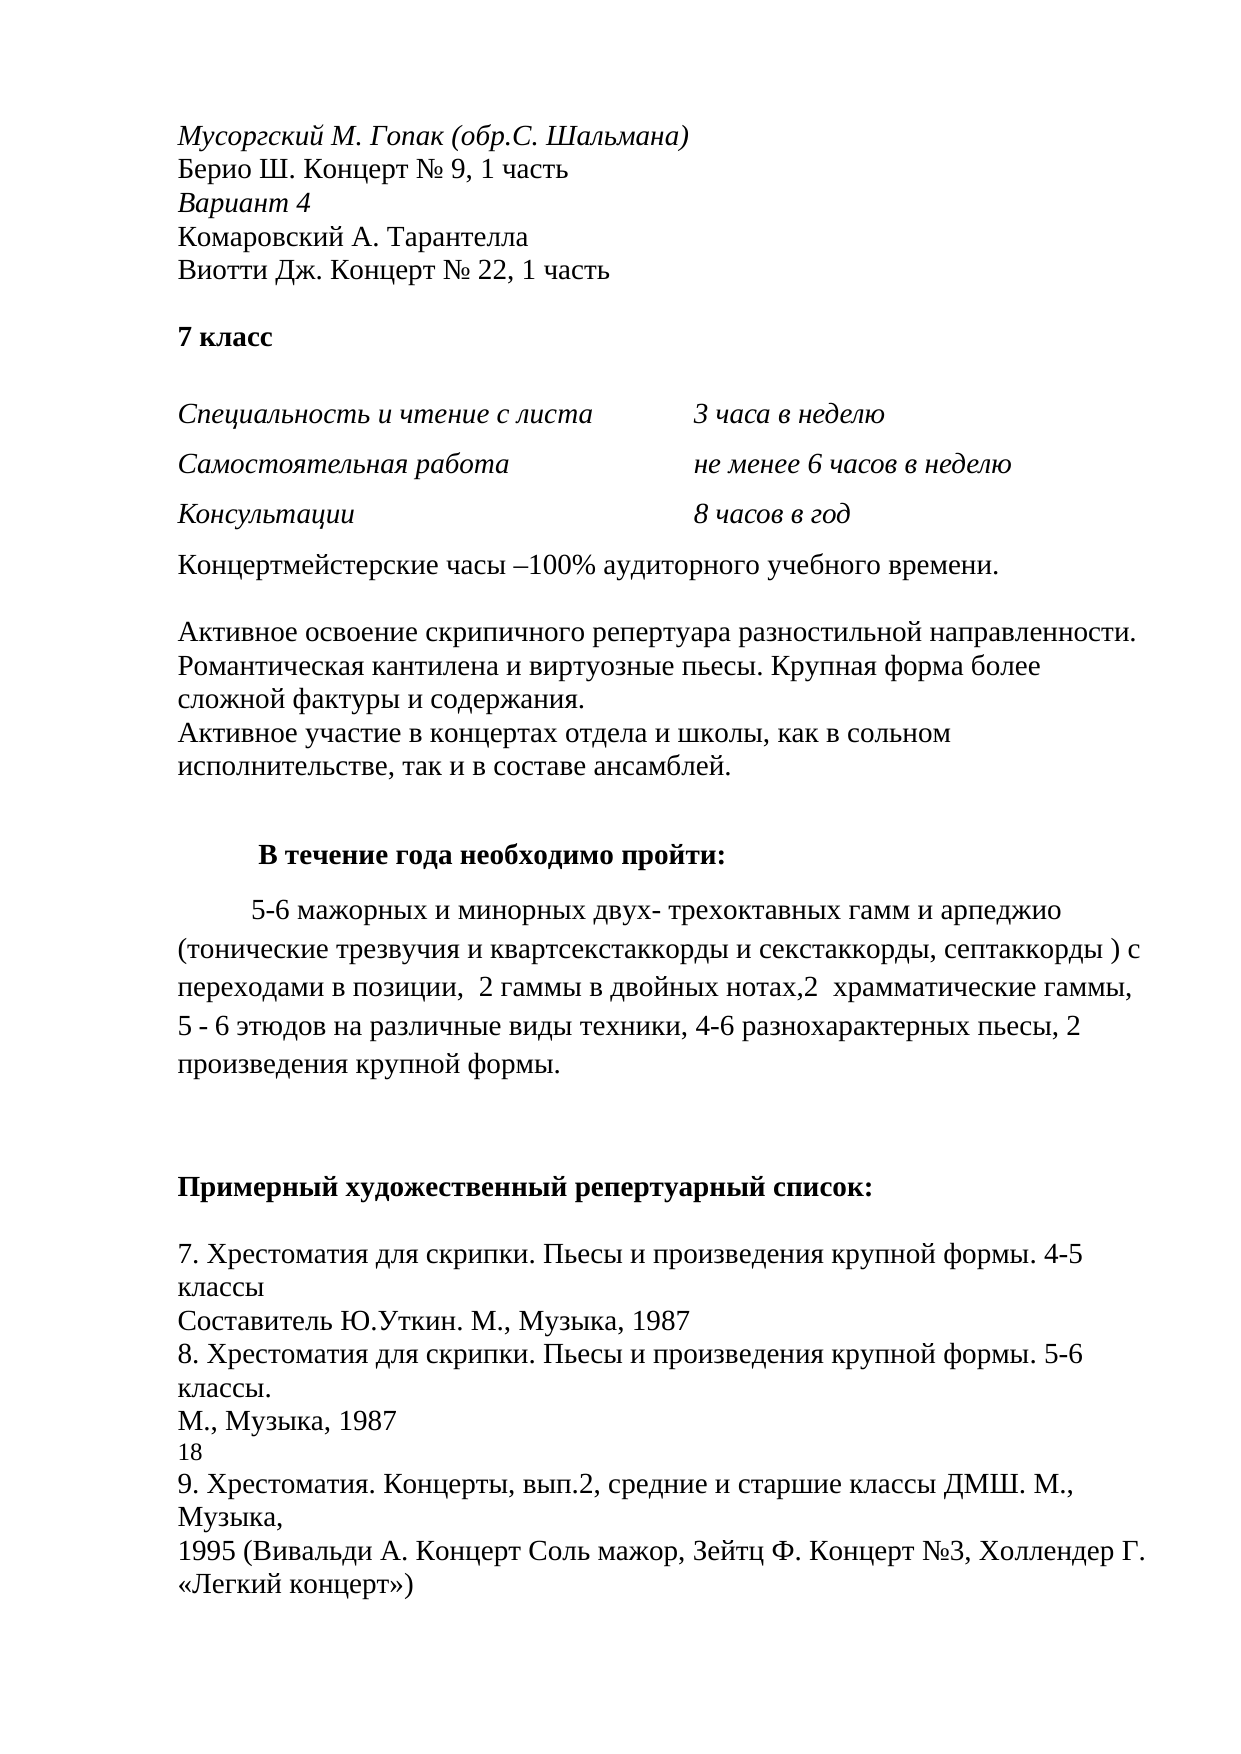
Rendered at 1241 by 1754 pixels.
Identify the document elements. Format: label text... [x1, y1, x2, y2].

text Берио Ш. Концерт № 9, 1 часть [177, 152, 1152, 185]
text Активное освоение скрипичного репертуара разностильной направленности. [177, 614, 1152, 648]
text Специальность и чтение с листа 3 часа в неделю [177, 396, 1152, 429]
text Составитель Ю.Уткин. М., Музыка, 1987 [177, 1303, 1152, 1336]
text Консультации 8 часов в год [177, 497, 1152, 530]
text Активное участие в концертах отдела и школы, как в сольном исполнительстве, так и в составе ансамблей. [177, 715, 1152, 782]
text М., Музыка, 1987 [177, 1403, 1152, 1437]
text «Легкий концерт») [177, 1566, 1152, 1600]
text 1995 (Вивальди А. Концерт Соль мажор, Зейтц Ф. Концерт №3, Холлендер Г. [177, 1533, 1152, 1566]
text Комаровский А. Тарантелла [177, 219, 1152, 252]
text Виотти Дж. Концерт № 22, 1 часть [177, 252, 1152, 286]
text 8. Хрестоматия для скрипки. Пьесы и произведения крупной формы. 5-6 классы. [177, 1336, 1152, 1403]
text 7 класс [177, 319, 1152, 353]
text В течение года необходимо пройти: [177, 837, 1151, 871]
text Мусоргский М. Гопак (обр.С. Шальмана) [177, 118, 1152, 152]
text 18 [177, 1437, 1152, 1466]
text 5-6 мажорных и минорных двух- трехоктавных гамм и арпеджио (тонические трезвучия и квартсекстаккорды и секстаккорды, септаккорды ) с переходами в позиции, 2 гаммы в двойных нотах,2 храмматические гаммы, 5-6этюдов на различные виды техники, 4-6 разнохарактерных пьесы, 2 произведения крупной формы. [177, 892, 1151, 1080]
text 7. Хрестоматия для скрипки. Пьесы и произведения крупной формы. 4-5 классы [177, 1236, 1152, 1303]
text Романтическая кантилена и виртуозные пьесы. Крупная форма более сложной фактуры и содержания. [177, 648, 1152, 715]
text Концертмейстерские часы –100% аудиторного учебного времени. [177, 547, 1152, 581]
text 9. Хрестоматия. Концерты, вып.2, средние и старшие классы ДМШ. М., Музыка, [177, 1466, 1152, 1533]
text Примерный художественный репертуарный список: [177, 1169, 1152, 1202]
text Вариант 4 [177, 185, 1152, 219]
text Самостоятельная работа не менее 6 часов в неделю [177, 446, 1152, 480]
